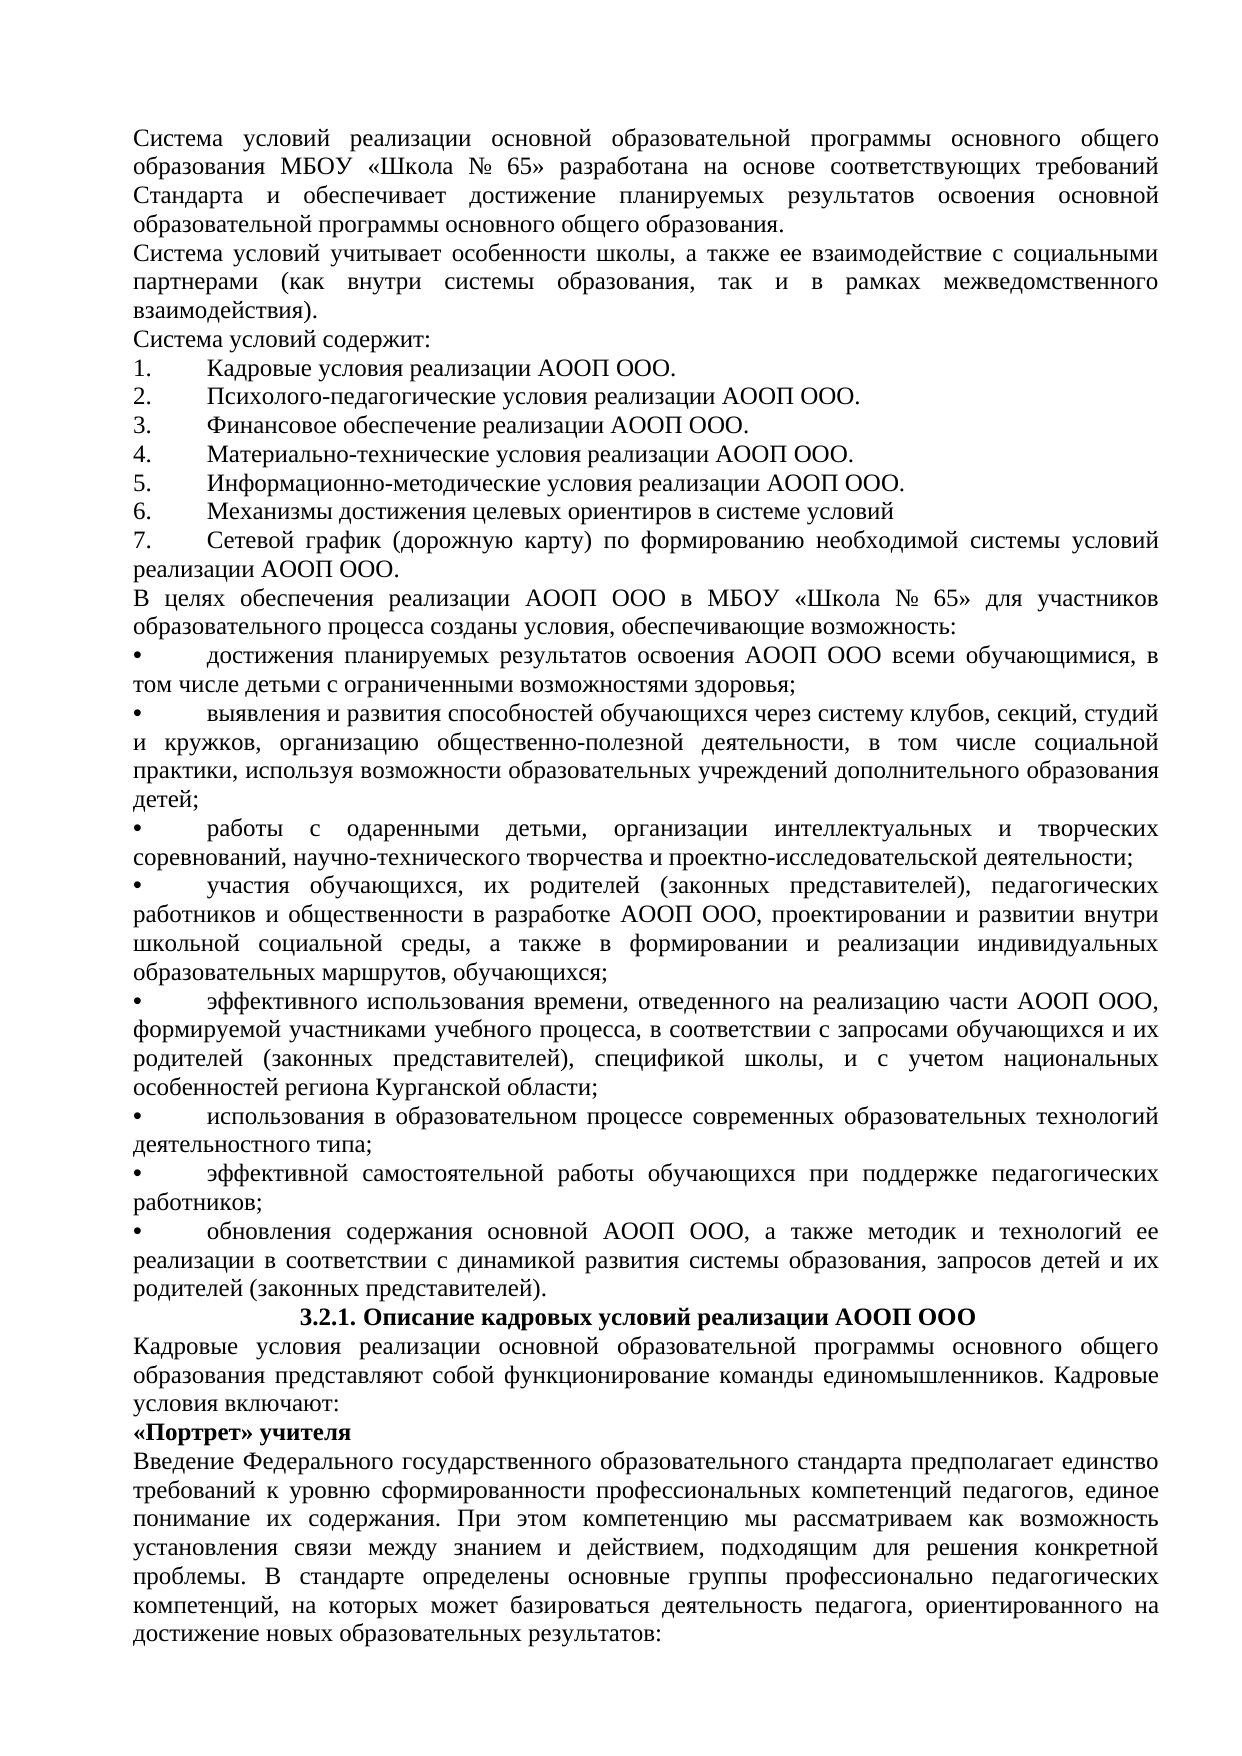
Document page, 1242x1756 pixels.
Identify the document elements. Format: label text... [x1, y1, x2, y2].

list работы с одаренными детьми, организации интеллектуальных и творческих соревнований, научно-технического творчества и проектно-исследовательской деятельности; [133, 813, 1160, 871]
list Информационно-методические условия реализации АООП ООО. [133, 468, 1160, 496]
list Кадровые условия реализации АООП ООО. [133, 353, 1160, 381]
list достижения планируемых результатов освоения АООП ООО всеми обучающимися, в том числе детьми с ограниченными возможностями здоровья; [133, 640, 1160, 698]
list обновления содержания основной АООП ООО, а также методик и технологий ее реализации в соответствии с динамикой развития системы образования, запросов детей и их родителей (законных представителей). [133, 1216, 1160, 1302]
list Психолого-педагогические условия реализации АООП ООО. [133, 381, 1160, 410]
list Финансовое обеспечение реализации АООП ООО. [133, 410, 1160, 439]
list Материально-технические условия реализации АООП ООО. [133, 439, 1160, 468]
subtitle 3.2.1. Описание кадровых условий реализации АООП ООО [133, 1302, 1143, 1331]
list участия обучающихся, их родителей (законных представителей), педагогических работников и общественности в разработке АООП ООО, проектировании и развитии внутри школьной социальной среды, а также в формировании и реализации индивидуальных образовательных маршрутов, обучающихся; [133, 871, 1160, 986]
text «Портрет» учителя [133, 1417, 1167, 1446]
list использования в образовательном процессе современных образовательных технологий деятельностного типа; [133, 1101, 1160, 1158]
text Введение Федерального государственного образовательного стандарта предполагает единство требований к уровню сформированности профессиональных компетенций педагогов, единое понимание их содержания. При этом компетенцию мы рассматриваем как возможность установления связи между знанием и действием, подходящим для решения конкретной проблемы. В стандарте определены основные группы профессионально педагогических компетенций, на которых может базироваться деятельность педагога, ориентированного на достижение новых образовательных результатов: [133, 1446, 1160, 1647]
text Система условий содержит: [133, 324, 1160, 353]
list выявления и развития способностей обучающихся через систему клубов, секций, студий и кружков, организацию общественно-полезной деятельности, в том числе социальной практики, используя возможности образовательных учреждений дополнительного образования детей; [133, 698, 1160, 813]
list эффективной самостоятельной работы обучающихся при поддержке педагогических работников; [133, 1158, 1160, 1216]
text Система условий учитывает особенности школы, а также ее взаимодействие с социальными партнерами (как внутри системы образования, так и в рамках межведомственного взаимодействия). [133, 238, 1160, 324]
list Сетевой график (дорожную карту) по формированию необходимой системы условий реализации АООП ООО. [133, 525, 1160, 583]
text Система условий реализации основной образовательной программы основного общего образования МБОУ «Школа № 65» разработана на основе соответствующих требований Стандарта и обеспечивает достижение планируемых результатов освоения основной образовательной программы основного общего образования. [133, 123, 1160, 238]
text В целях обеспечения реализации АООП ООО в МБОУ «Школа № 65» для участников образовательного процесса созданы условия, обеспечивающие возможность: [133, 583, 1160, 640]
text Кадровые условия реализации основной образовательной программы основного общего образования представляют собой функционирование команды единомышленников. Кадровые условия включают: [133, 1331, 1160, 1417]
list Механизмы достижения целевых ориентиров в системе условий [133, 496, 1160, 525]
list эффективного использования времени, отведенного на реализацию части АООП ООО, формируемой участниками учебного процесса, в соответствии с запросами обучающихся и их родителей (законных представителей), спецификой школы, и с учетом национальных особенностей региона Курганской области; [133, 986, 1160, 1101]
